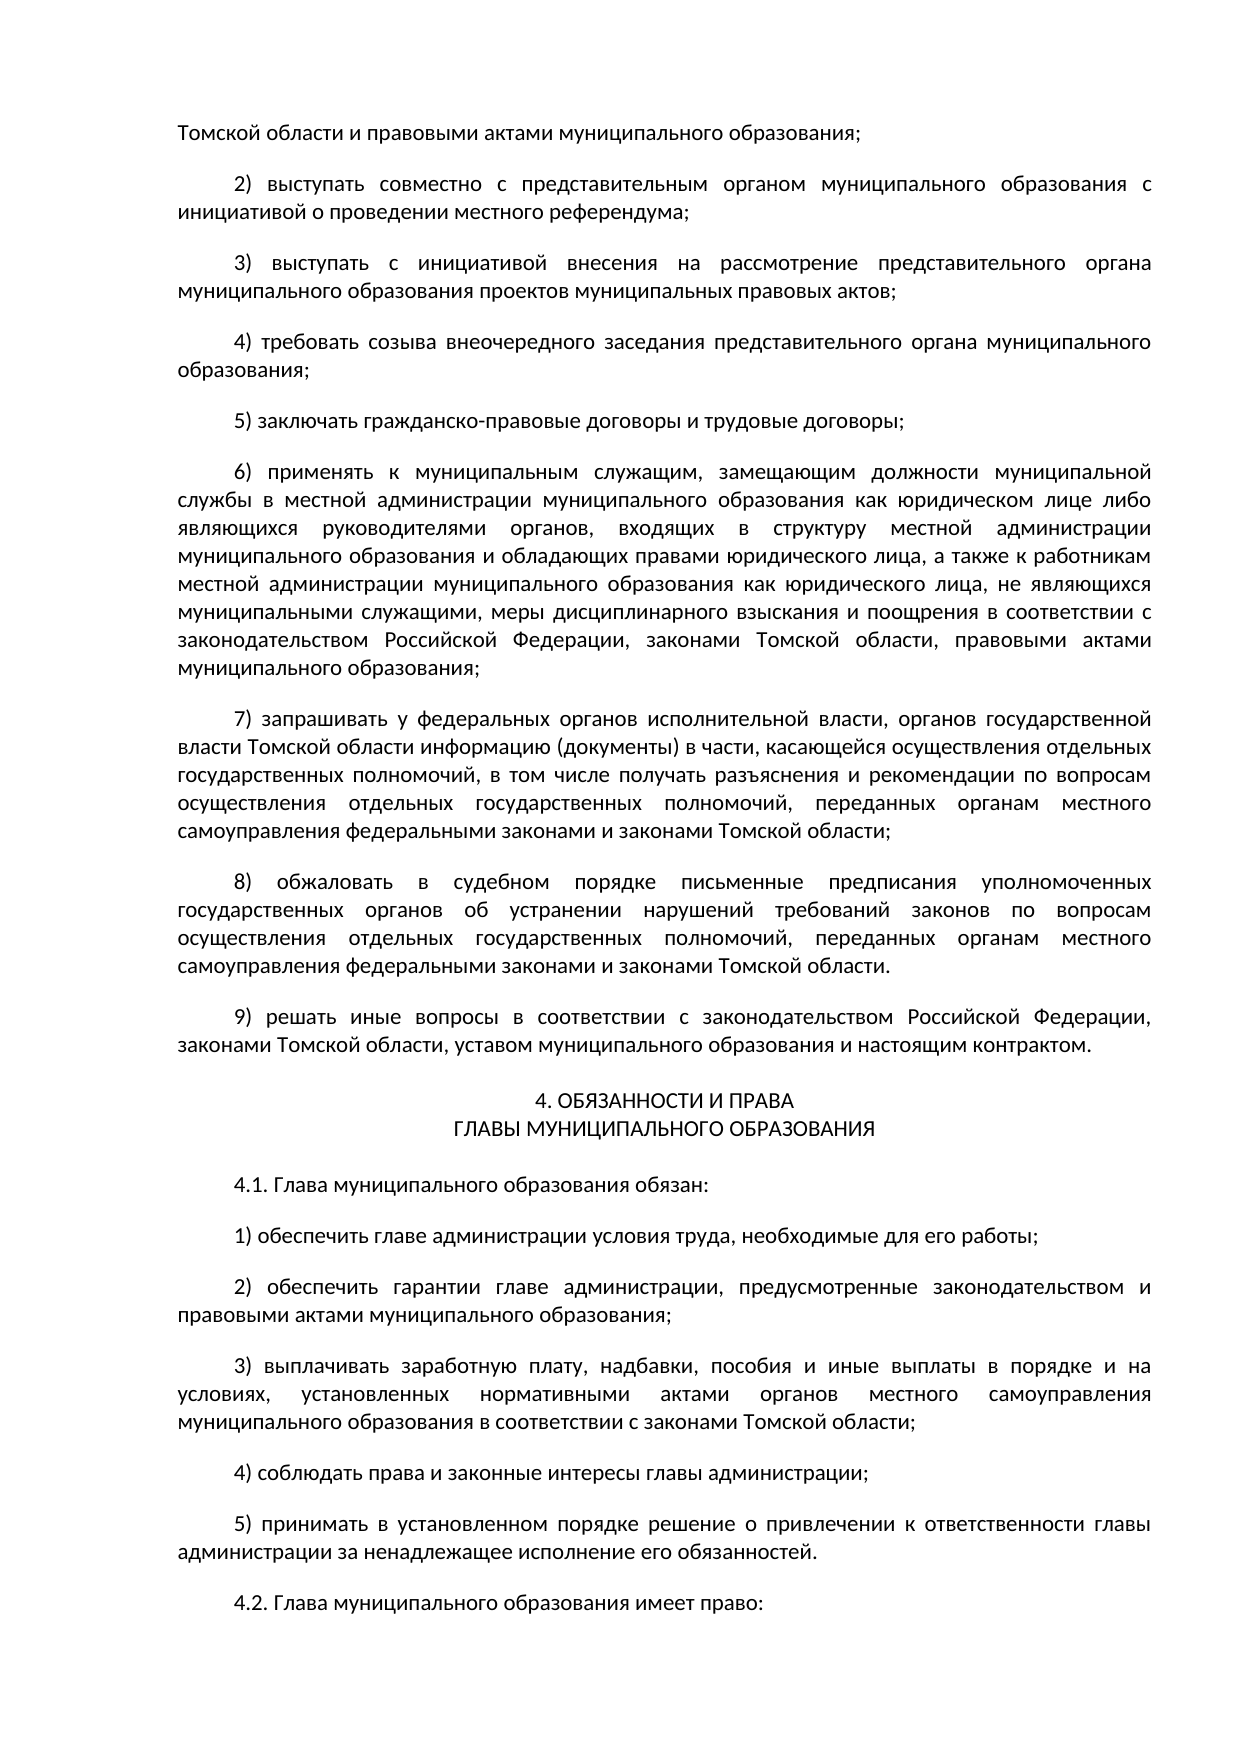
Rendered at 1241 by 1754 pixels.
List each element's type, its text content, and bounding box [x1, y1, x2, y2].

text 6) применять к муниципальным служащим, замещающим должности муниципальной службы в местной администрации муниципального образования как юридическом лице либо являющихся руководителями органов, входящих в структуру местной администрации муниципального образования и обладающих правами юридического лица, а также к работникам местной администрации муниципального образования как юридического лица, не являющихся муниципальными служащими, меры дисциплинарного взыскания и поощрения в соответствии с законодательством Российской Федерации, законами Томской области, правовыми актами муниципального образования; [177, 457, 1152, 681]
text 2) выступать совместно с представительным органом муниципального образования с инициативой о проведении местного референдума; [177, 169, 1152, 225]
text 2) обеспечить гарантии главе администрации, предусмотренные законодательством и правовыми актами муниципального образования; [177, 1272, 1152, 1328]
text 7) запрашивать у федеральных органов исполнительной власти, органов государственной власти Томской области информацию (документы) в части, касающейся осуществления отдельных государственных полномочий, в том числе получать разъяснения и рекомендации по вопросам осуществления отдельных государственных полномочий, переданных органам местного самоуправления федеральными законами и законами Томской области; [177, 704, 1152, 844]
text 4. ОБЯЗАННОСТИ И ПРАВА [177, 1086, 1152, 1114]
text 4.1. Глава муниципального образования обязан: [177, 1170, 1152, 1198]
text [177, 118, 1152, 146]
text 5) принимать в установленном порядке решение о привлечении к ответственности главы администрации за ненадлежащее исполнение его обязанностей. [177, 1509, 1152, 1565]
text 4) требовать созыва внеочередного заседания представительного органа муниципального образования; [177, 327, 1152, 383]
text 8) обжаловать в судебном порядке письменные предписания уполномоченных государственных органов об устранении нарушений требований законов по вопросам осуществления отдельных государственных полномочий, переданных органам местного самоуправления федеральными законами и законами Томской области. [177, 867, 1152, 979]
text ГЛАВЫ МУНИЦИПАЛЬНОГО ОБРАЗОВАНИЯ [177, 1114, 1152, 1142]
text 5) заключать гражданско-правовые договоры и трудовые договоры; [177, 406, 1152, 434]
text 4) соблюдать права и законные интересы главы администрации; [177, 1458, 1152, 1486]
text 3) выступать с инициативой внесения на рассмотрение представительного органа муниципального образования проектов муниципальных правовых актов; [177, 248, 1152, 304]
text 1) обеспечить главе администрации условия труда, необходимые для его работы; [177, 1221, 1152, 1249]
text 3) выплачивать заработную плату, надбавки, пособия и иные выплаты в порядке и на условиях, установленных нормативными актами органов местного самоуправления муниципального образования в соответствии с законами Томской области; [177, 1351, 1152, 1435]
text 9) решать иные вопросы в соответствии с законодательством Российской Федерации, законами Томской области, уставом муниципального образования и настоящим контрактом. [177, 1002, 1152, 1058]
text 4.2. Глава муниципального образования имеет право: [177, 1588, 1152, 1616]
